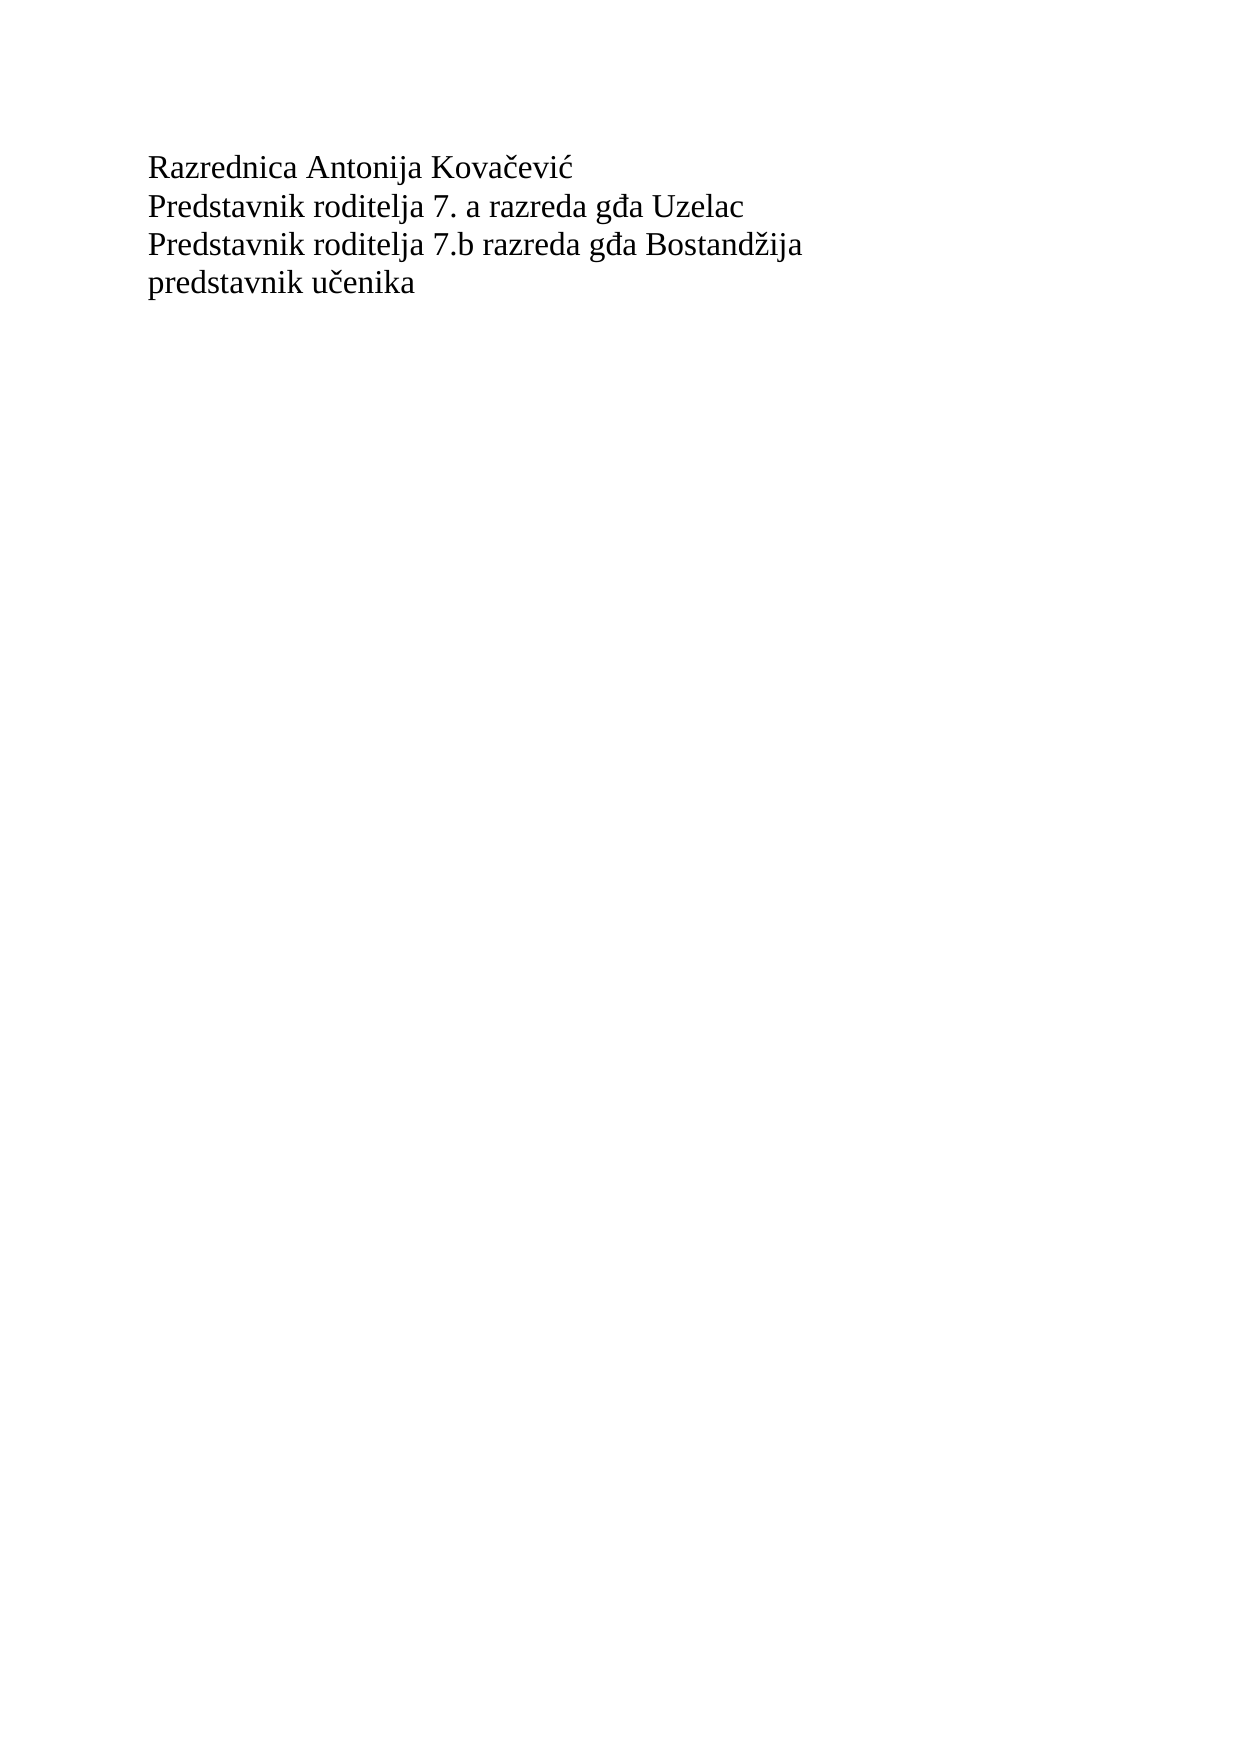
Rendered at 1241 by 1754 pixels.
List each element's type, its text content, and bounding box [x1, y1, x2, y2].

text Predstavnik roditelja 7. a razreda gđa Uzelac [148, 186, 1093, 224]
text Predstavnik roditelja 7.b razreda gđa Bostandžija [148, 224, 1093, 263]
text Razrednica Antonija Kovačević [148, 148, 1093, 186]
text predstavnik učenika [148, 263, 1093, 301]
